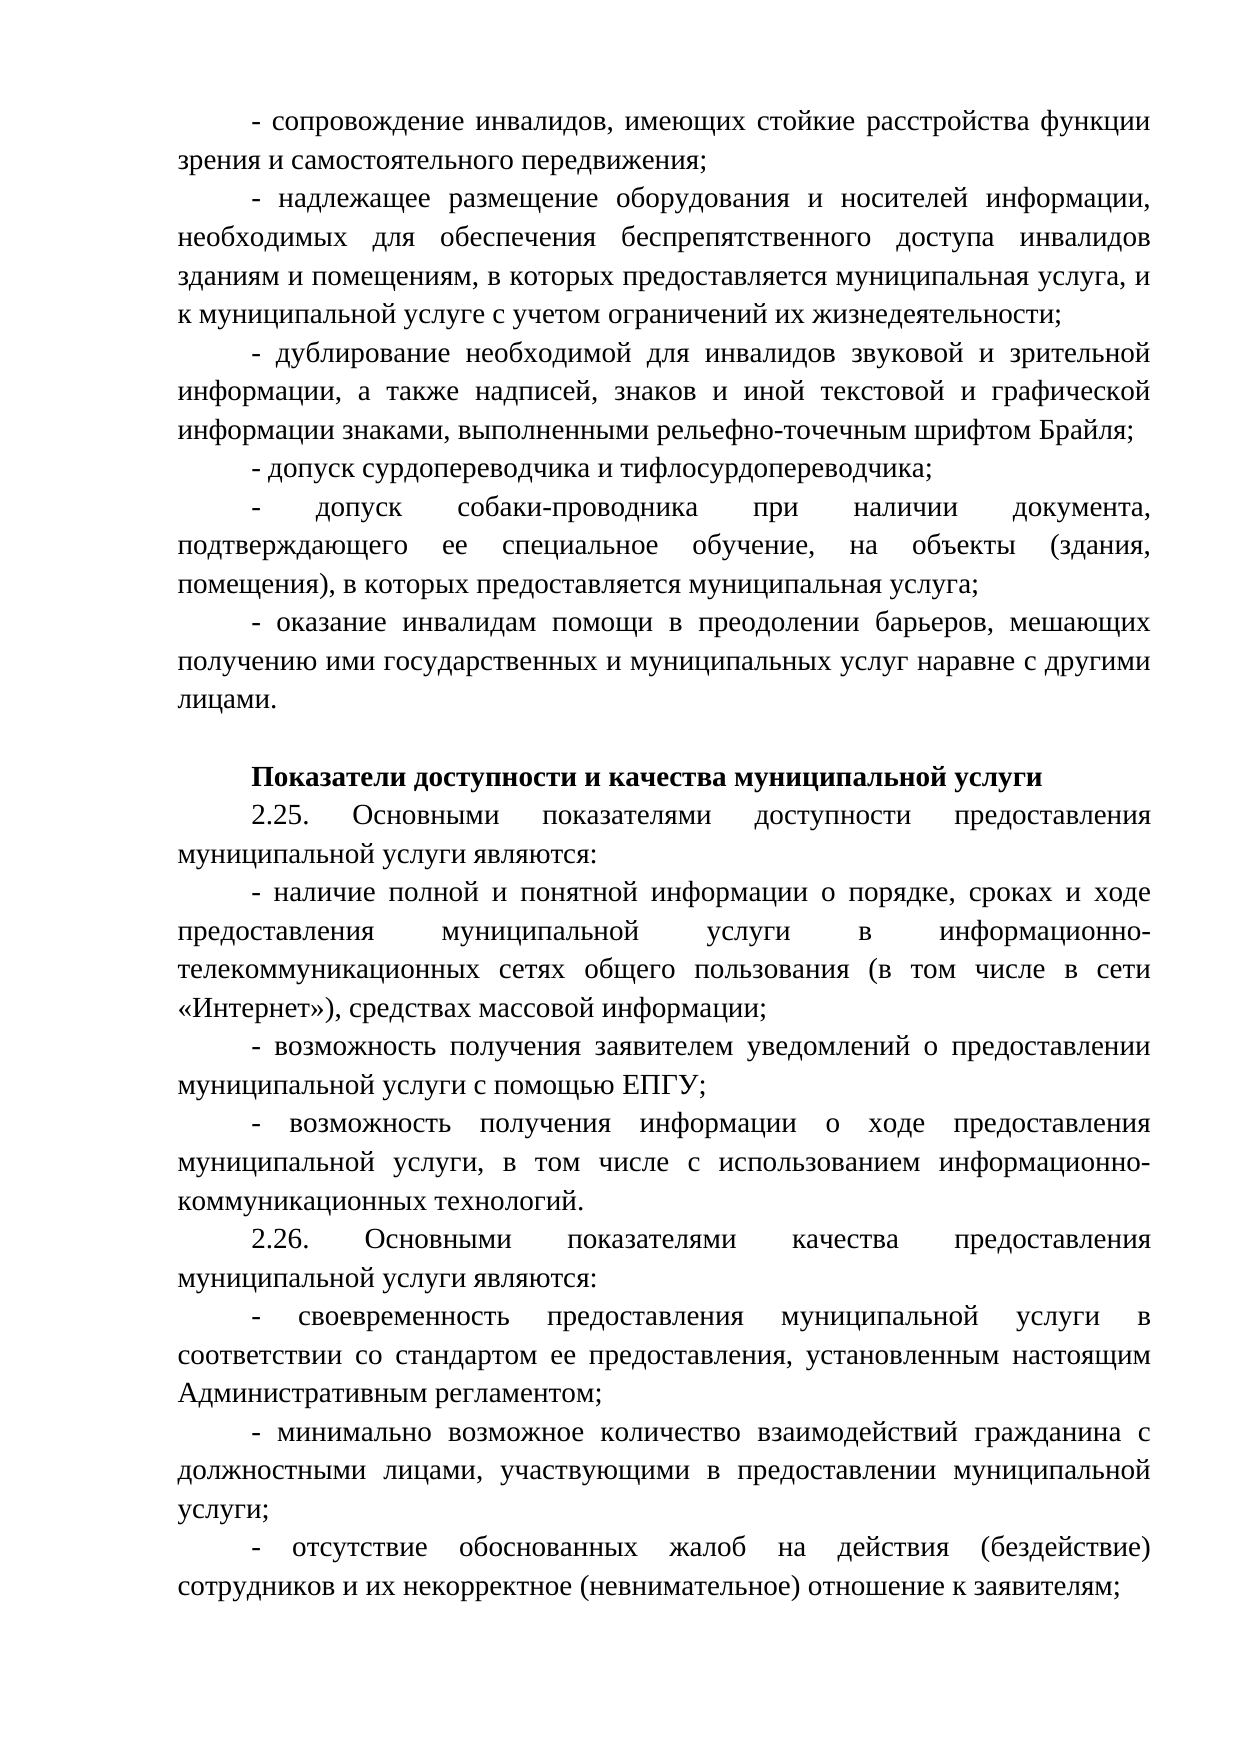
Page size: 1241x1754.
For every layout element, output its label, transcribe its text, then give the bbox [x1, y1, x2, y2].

text - наличие полной и понятной информации о порядке, сроках и ходе предоставления муниципальной услуги в информационно-телекоммуникационных сетях общего пользования (в том числе в сети «Интернет»), средствах массовой информации; [177, 874, 1152, 1023]
text - сопровождение инвалидов, имеющих стойкие расстройства функции зрения и самостоятельного передвижения; [177, 103, 1152, 176]
text - надлежащее размещение оборудования и носителей информации, необходимых для обеспечения беспрепятственного доступа инвалидов зданиям и помещениям, в которых предоставляется муниципальная услуга, и к муниципальной услуге с учетом ограничений их жизнедеятельности; [177, 181, 1152, 330]
text - допуск собаки-проводника при наличии документа, подтверждающего ее специальное обучение, на объекты (здания, помещения), в которых предоставляется муниципальная услуга; [177, 489, 1152, 599]
text Показатели доступности и качества муниципальной услуги [177, 759, 1152, 792]
text - возможность получения информации о ходе предоставления муниципальной услуги, в том числе с использованием информационно-коммуникационных технологий. [177, 1106, 1152, 1216]
text 2.25. Основными показателями доступности предоставления муниципальной услуги являются: [177, 797, 1152, 869]
text - отсутствие обоснованных жалоб на действия (бездействие) сотрудников и их некорректное (невнимательное) отношение к заявителям; [177, 1529, 1152, 1602]
text - оказание инвалидам помощи в преодолении барьеров, мешающих получению ими государственных и муниципальных услуг наравне с другими лицами. [177, 604, 1152, 715]
text - минимально возможное количество взаимодействий гражданина с должностными лицами, участвующими в предоставлении муниципальной услуги; [177, 1414, 1152, 1524]
text 2.26. Основными показателями качества предоставления муниципальной услуги являются: [177, 1221, 1152, 1293]
text - возможность получения заявителем уведомлений о предоставлении муниципальной услуги с помощью ЕПГУ; [177, 1028, 1152, 1101]
text - своевременность предоставления муниципальной услуги в соответствии со стандартом ее предоставления, установленным настоящим Административным регламентом; [177, 1298, 1152, 1409]
text - дублирование необходимой для инвалидов звуковой и зрительной информации, а также надписей, знаков и иной текстовой и графической информации знаками, выполненными рельефно-точечным шрифтом Брайля; [177, 335, 1152, 445]
text - допуск сурдопереводчика и тифлосурдопереводчика; [177, 450, 1152, 484]
